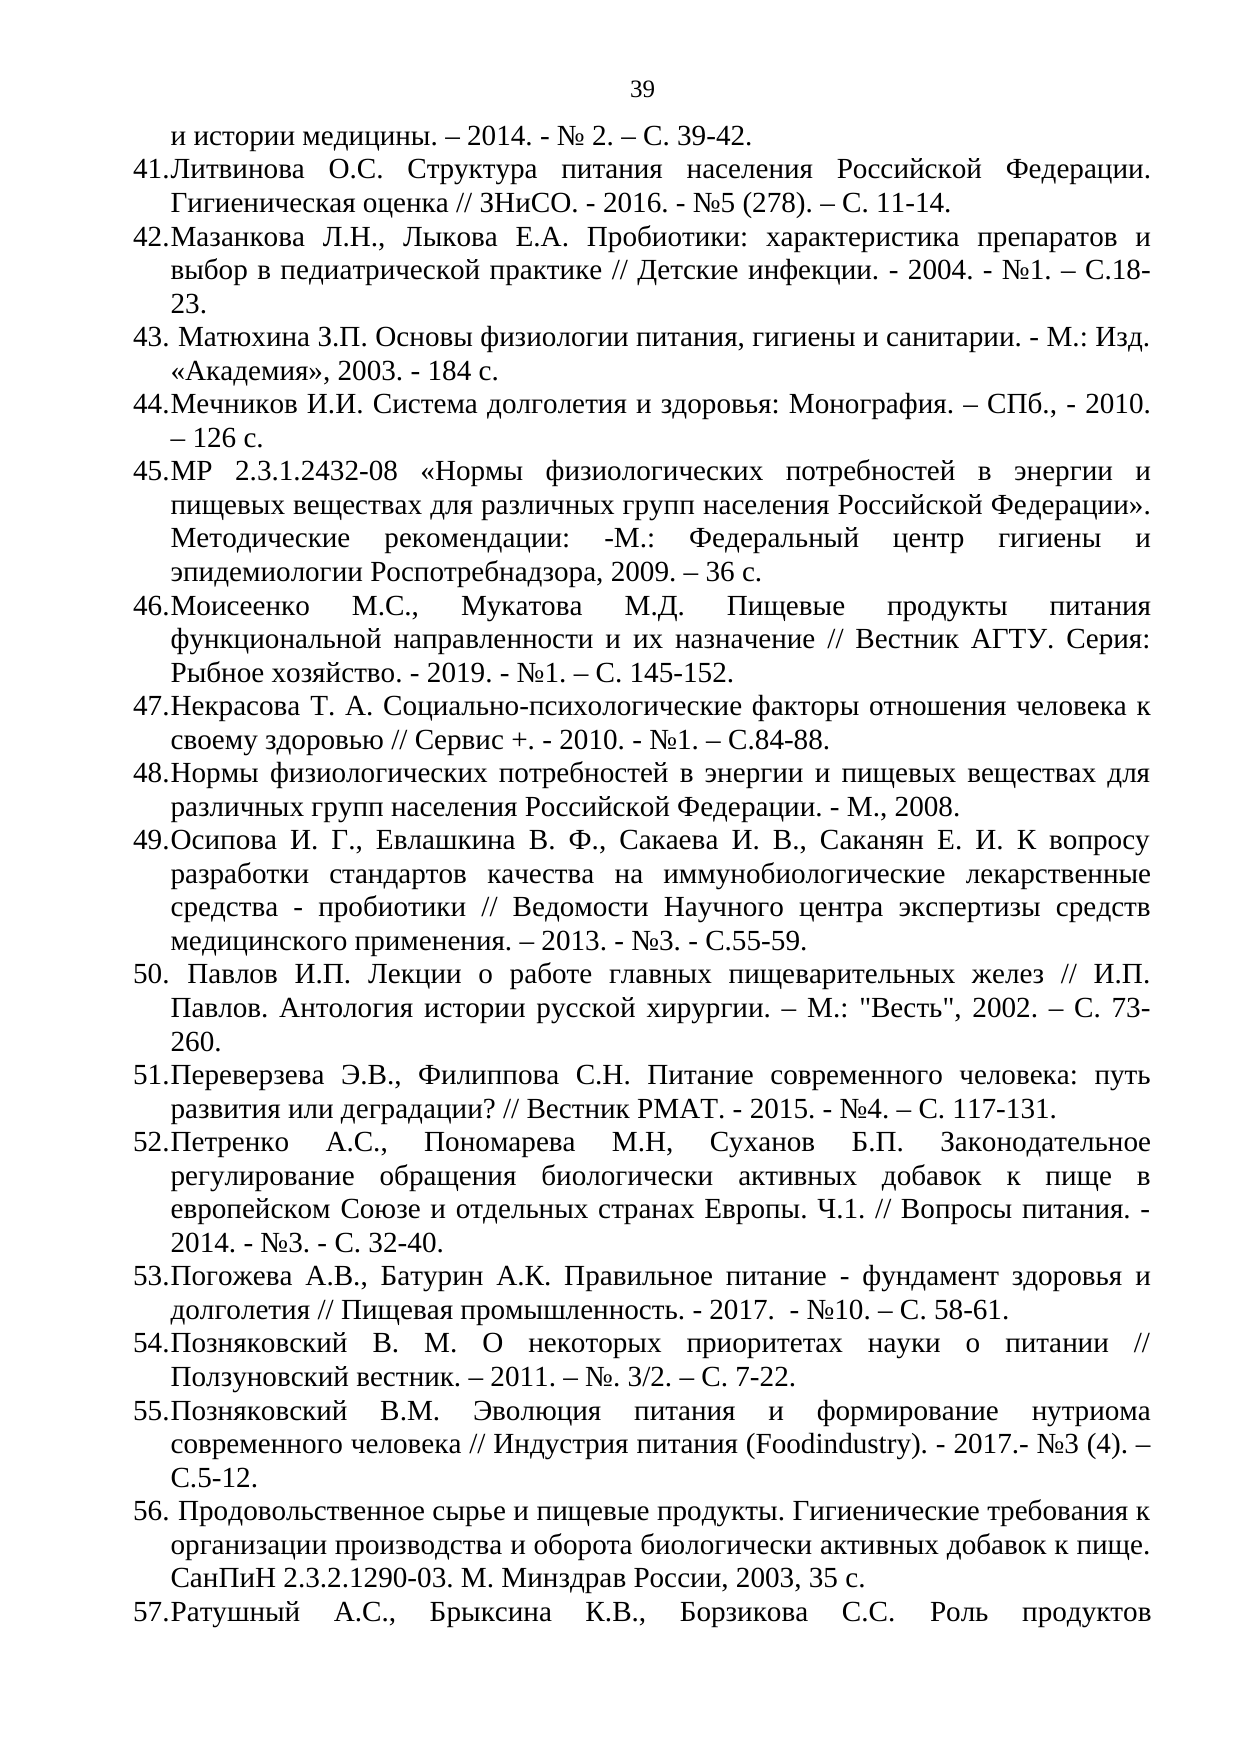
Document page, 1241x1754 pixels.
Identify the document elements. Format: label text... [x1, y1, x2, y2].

list Некрасова Т. А. Социально-психологические факторы отношения человека к своему здоровью // Сервис +. - 2010. - №1. – С.84-88. [133, 688, 1152, 755]
list Позняковский В.М. Эволюция питания и формирование нутриома современного человека // Индустрия питания (Foodindustry). - 2017.- №3 (4). – С.5-12. [133, 1393, 1152, 1493]
list Мечников И.И. Система долголетия и здоровья: Монография. – СПб., - 2010. – 126 с. [133, 386, 1152, 453]
list Продовольственное сырье и пищевые продукты. Гигиенические требования к организации производства и оборота биологически активных добавок к пище. СанПиН 2.3.2.1290-03. М. Минздрав России, 2003, 35 с. [133, 1493, 1152, 1594]
list Переверзева Э.В., Филиппова С.Н. Питание современного человека: путь развития или деградации? // Вестник РМАТ. - 2015. - №4. – С. 117-131. [133, 1057, 1152, 1124]
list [930, 1594, 1152, 1627]
list МР 2.3.1.2432-08 «Нормы физиологических потребностей в энергии и пищевых веществах для различных групп населения Российской Федерации». Методические рекомендации: -М.: Федеральный центр гигиены и эпидемиологии Роспотребнадзора, 2009. – 36 с. [133, 453, 1152, 588]
list Нормы физиологических потребностей в энергии и пищевых веществах для различных групп населения Российской Федерации. - М., 2008. [133, 755, 1152, 822]
list Моисеенко М.С., Мукатова М.Д. Пищевые продукты питания функциональной направленности и их назначение // Вестник АГТУ. Серия: Рыбное хозяйство. - 2019. - №1. – С. 145-152. [133, 588, 1152, 688]
list Павлов И.П. Лекции о работе главных пищеварительных желез // И.П. Павлов. Антология истории русской хирургии. – М.: "Весть", 2002. – С. 73-260. [133, 957, 1152, 1057]
list Позняковский В. М. О некоторых приоритетах науки о питании // Ползуновский вестник. – 2011. – №. 3/2. – С. 7-22. [133, 1326, 1152, 1393]
list Погожева А.В., Батурин А.К. Правильное питание - фундамент здоровья и долголетия // Пищевая промышленность. - 2017. - №10. – С. 58-61. [133, 1258, 1152, 1326]
list Мазанкова Л.Н., Лыкова Е.А. Пробиотики: характеристика препаратов и выбор в педиатрической практике // Детские инфекции. - 2004. - №1. – С.18-23. [133, 219, 1152, 319]
list Матюхина З.П. Основы физиологии питания, гигиены и санитарии. - М.: Изд. «Академия», 2003. - 184 с. [133, 319, 1152, 386]
list Литвинова О.С. Структура питания населения Российской Федерации. Гигиеническая оценка // ЗНиСО. - 2016. - №5 (278). – С. 11-14. [133, 152, 1152, 219]
list Осипова И. Г., Евлашкина В. Ф., Сакаева И. В., Саканян Е. И. К вопросу разработки стандартов качества на иммунобиологические лекарственные средства - пробиотики // Ведомости Научного центра экспертизы средств медицинского применения. – 2013. - №3. - С.55-59. [133, 822, 1152, 957]
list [133, 118, 1152, 152]
list Петренко А.С., Пономарева М.Н, Суханов Б.П. Законодательное регулирование обращения биологически активных добавок к пище в европейском Союзе и отдельных странах Европы. Ч.1. // Вопросы питания. - 2014. - №3. - С. 32-40. [133, 1124, 1152, 1258]
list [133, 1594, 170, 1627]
